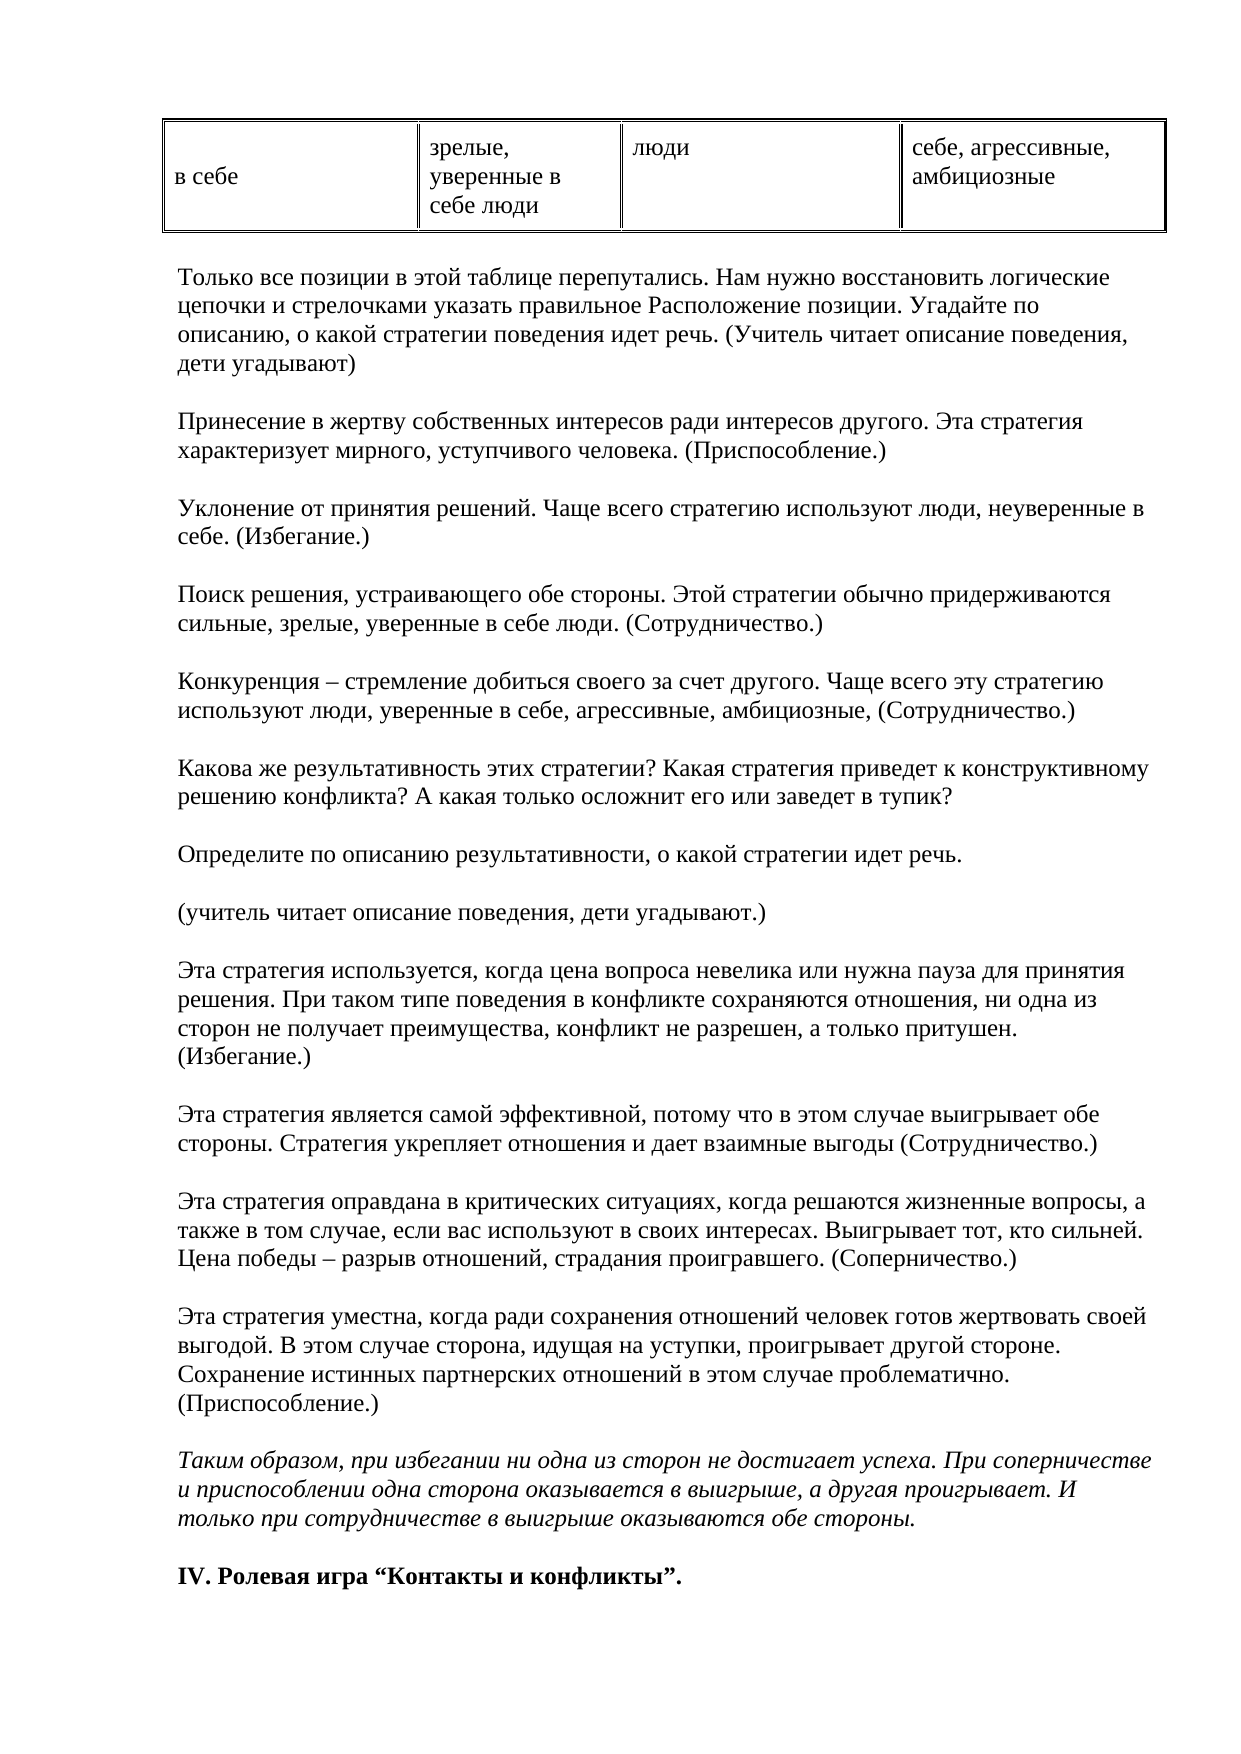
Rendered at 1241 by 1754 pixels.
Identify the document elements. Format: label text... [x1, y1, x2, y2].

text Конкуренция – стремление добиться своего за счет другого. Чаще всего эту стратегию используют люди, уверенные в себе, агрессивные, амбициозные, (Сотрудничество.) [177, 666, 1152, 723]
text Определите по описанию результативности, о какой стратегии идет речь. [177, 839, 1152, 868]
text (учитель читает описание поведения, дети угадывают.) [177, 897, 1152, 926]
text Поиск решения, устраивающего обе стороны. Этой стратегии обычно придерживаются сильные, зрелые, уверенные в себе люди. (Сотрудничество.) [177, 579, 1152, 637]
text Какова же результативность этих стратегии? Какая стратегия приведет к конструктивному решению конфликта? А какая только осложнит его или заведет в тупик? [177, 753, 1152, 810]
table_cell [901, 122, 1164, 229]
text Принесение в жертву собственных интересов ради интересов другого. Эта стратегия характеризует мирного, уступчивого человека. (Приспособление.) [177, 406, 1152, 463]
text IV. Ролевая игра “Контакты и конфликты”. [177, 1561, 1152, 1590]
text Эта стратегия уместна, когда ради сохранения отношений человек готов жертвовать своей выгодой. В этом случае сторона, идущая на уступки, проигрывает другой стороне. Сохранение истинных партнерских отношений в этом случае проблематично. (Приспособление.) [177, 1301, 1152, 1416]
text Эта стратегия оправдана в критических ситуациях, когда решаются жизненные вопросы, а также в том случае, если вас используют в своих интересах. Выигрывает тот, кто сильней. Цена победы – разрыв отношений, страдания проигравшего. (Соперничество.) [177, 1186, 1152, 1272]
text Эта стратегия является самой эффективной, потому что в этом случае выигрывает обе стороны. Стратегия укрепляет отношения и дает взаимные выгоды (Сотрудничество.) [177, 1099, 1152, 1157]
text Эта стратегия используется, когда цена вопроса невелика или нужна пауза для принятия решения. При таком типе поведения в конфликте сохраняются отношения, ни одна из сторон не получает преимущества, конфликт не разрешен, а только притушен. (Избегание.) [177, 955, 1152, 1070]
text Только все позиции в этой таблице перепутались. Нам нужно восстановить логические цепочки и стрелочками указать правильное Расположение позиции. Угадайте по описанию, о какой стратегии поведения идет речь. (Учитель читает описание поведения, дети угадывают) [177, 262, 1152, 377]
text Таким образом, при избегании ни одна из сторон не достигает успеха. При соперничестве и приспособлении одна сторона оказывается в выигрыше, а другая проигрывает. И только при сотрудничестве в выигрыше оказываются обе стороны. [177, 1446, 1152, 1532]
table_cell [165, 122, 418, 229]
text Уклонение от принятия решений. Чаще всего стратегию используют люди, неуверенные в себе. (Избегание.) [177, 493, 1152, 550]
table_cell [419, 122, 622, 229]
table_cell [622, 120, 901, 229]
